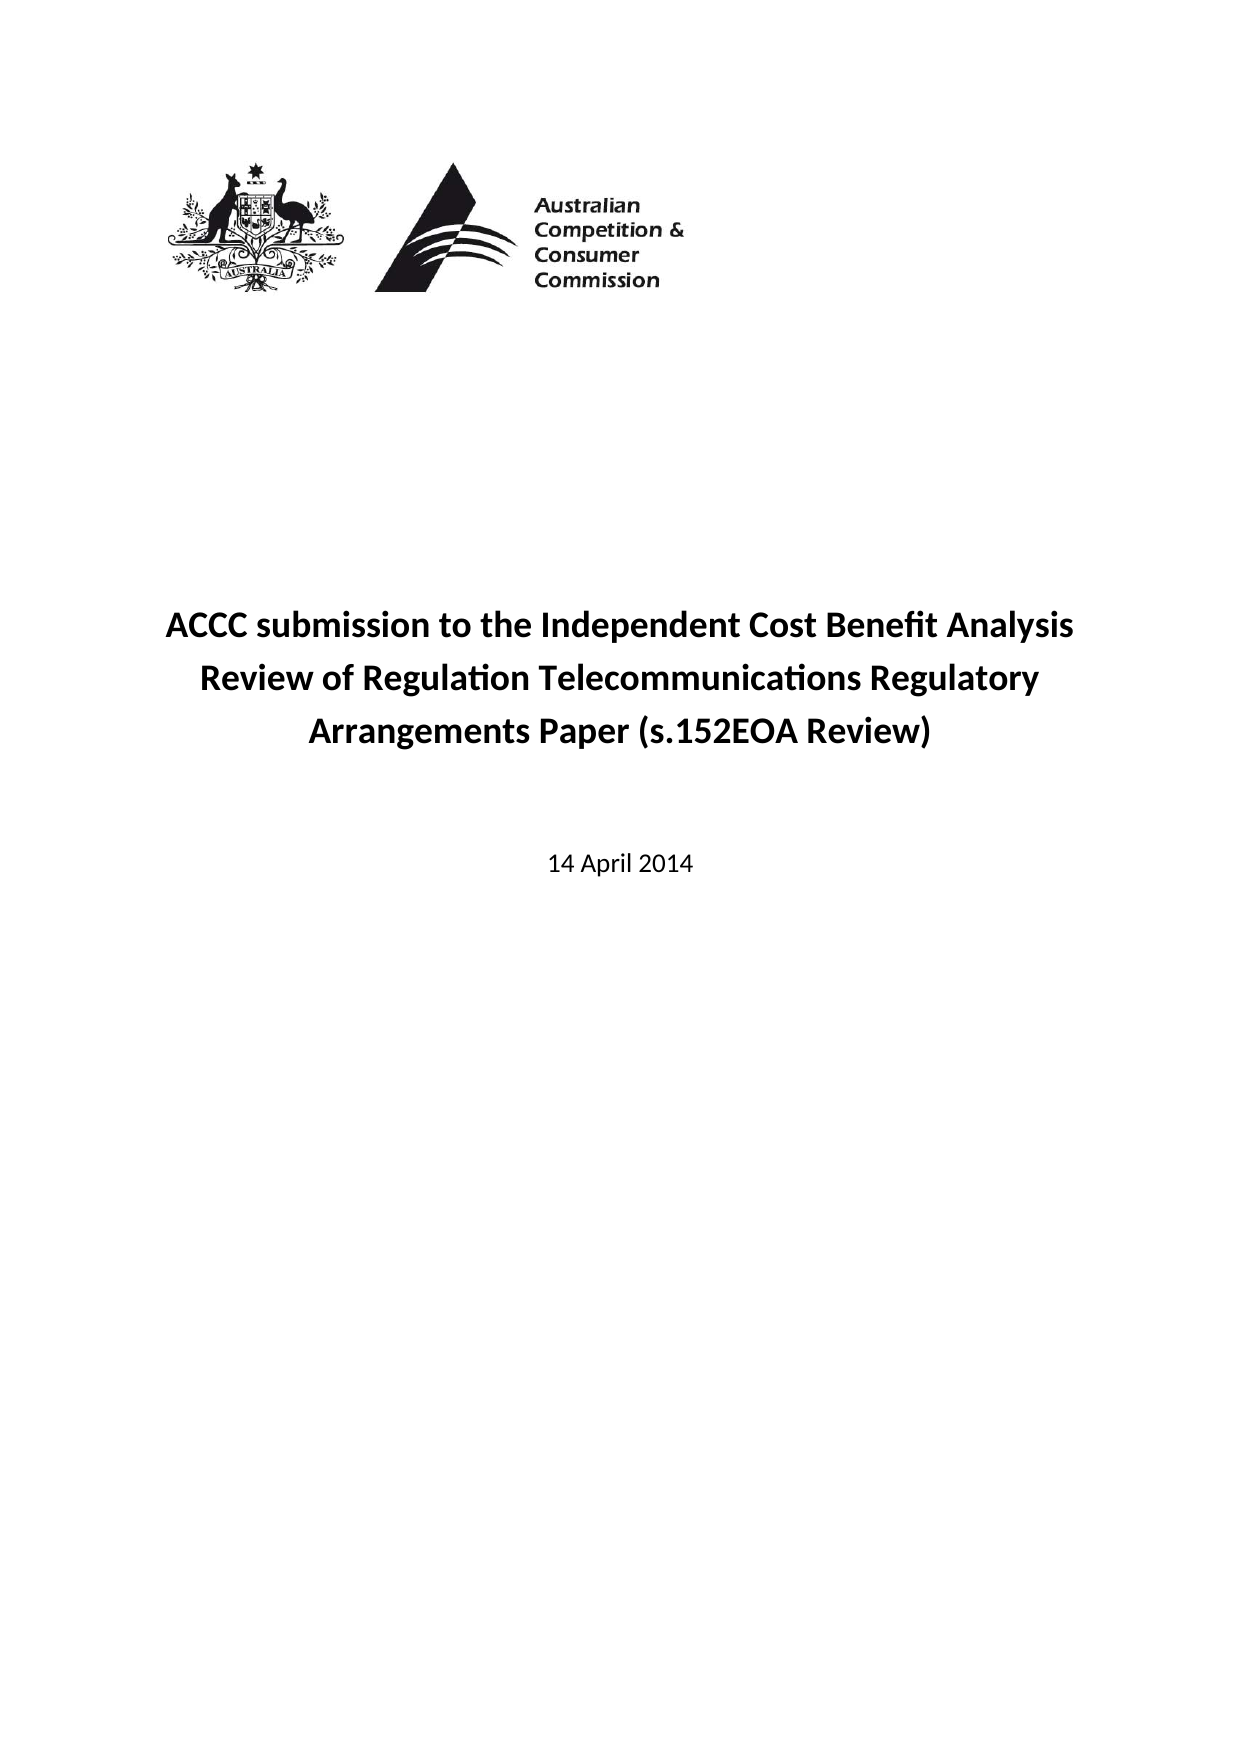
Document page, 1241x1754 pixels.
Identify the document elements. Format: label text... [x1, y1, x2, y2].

text ACCC submission to the Independent Cost Benefit Analysis Review of Regulation Telecommunications Regulatory Arrangements Paper (s.152EOA Review) [150, 601, 1090, 753]
text 14 April 2014 [150, 846, 1090, 879]
picture [150, 150, 711, 322]
